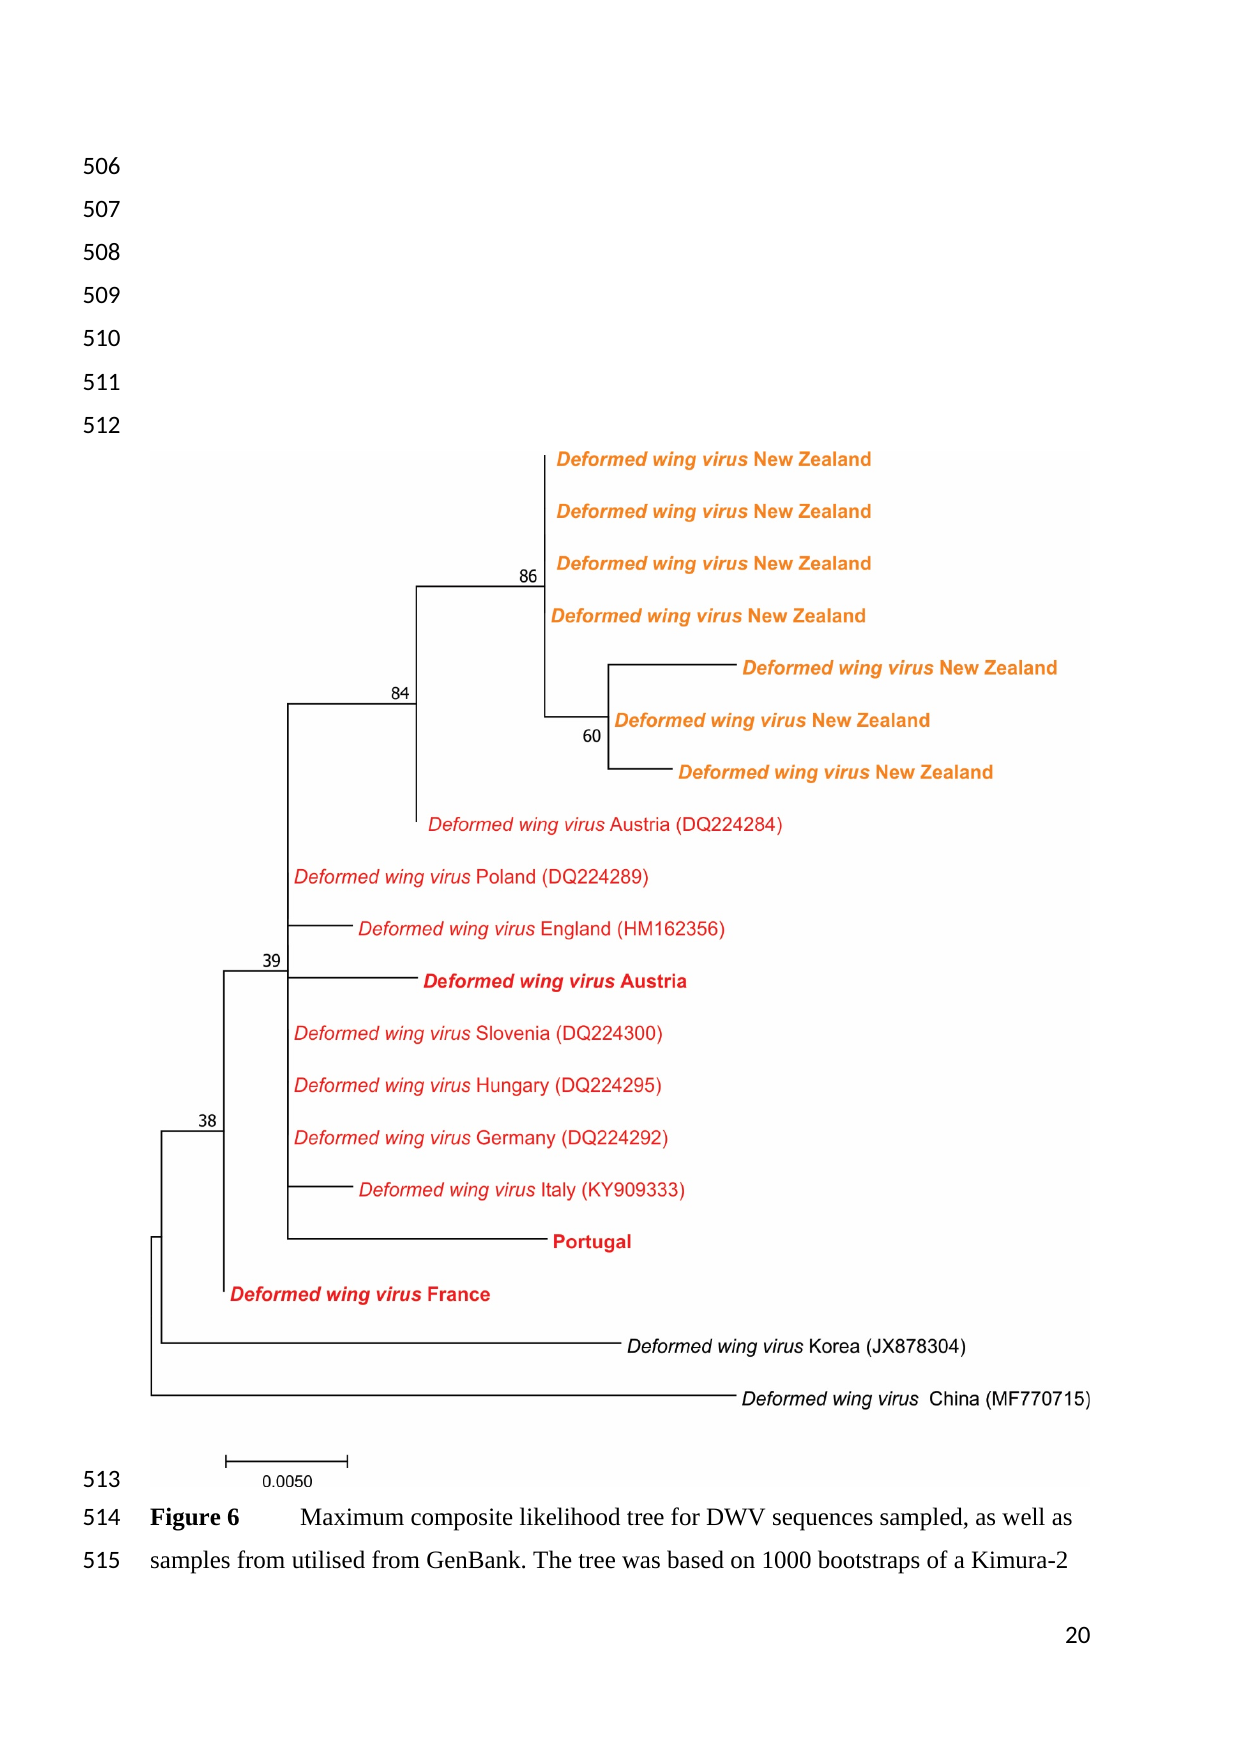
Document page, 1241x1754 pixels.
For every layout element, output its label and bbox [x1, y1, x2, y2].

text [150, 1502, 1090, 1574]
picture [150, 451, 1090, 1487]
